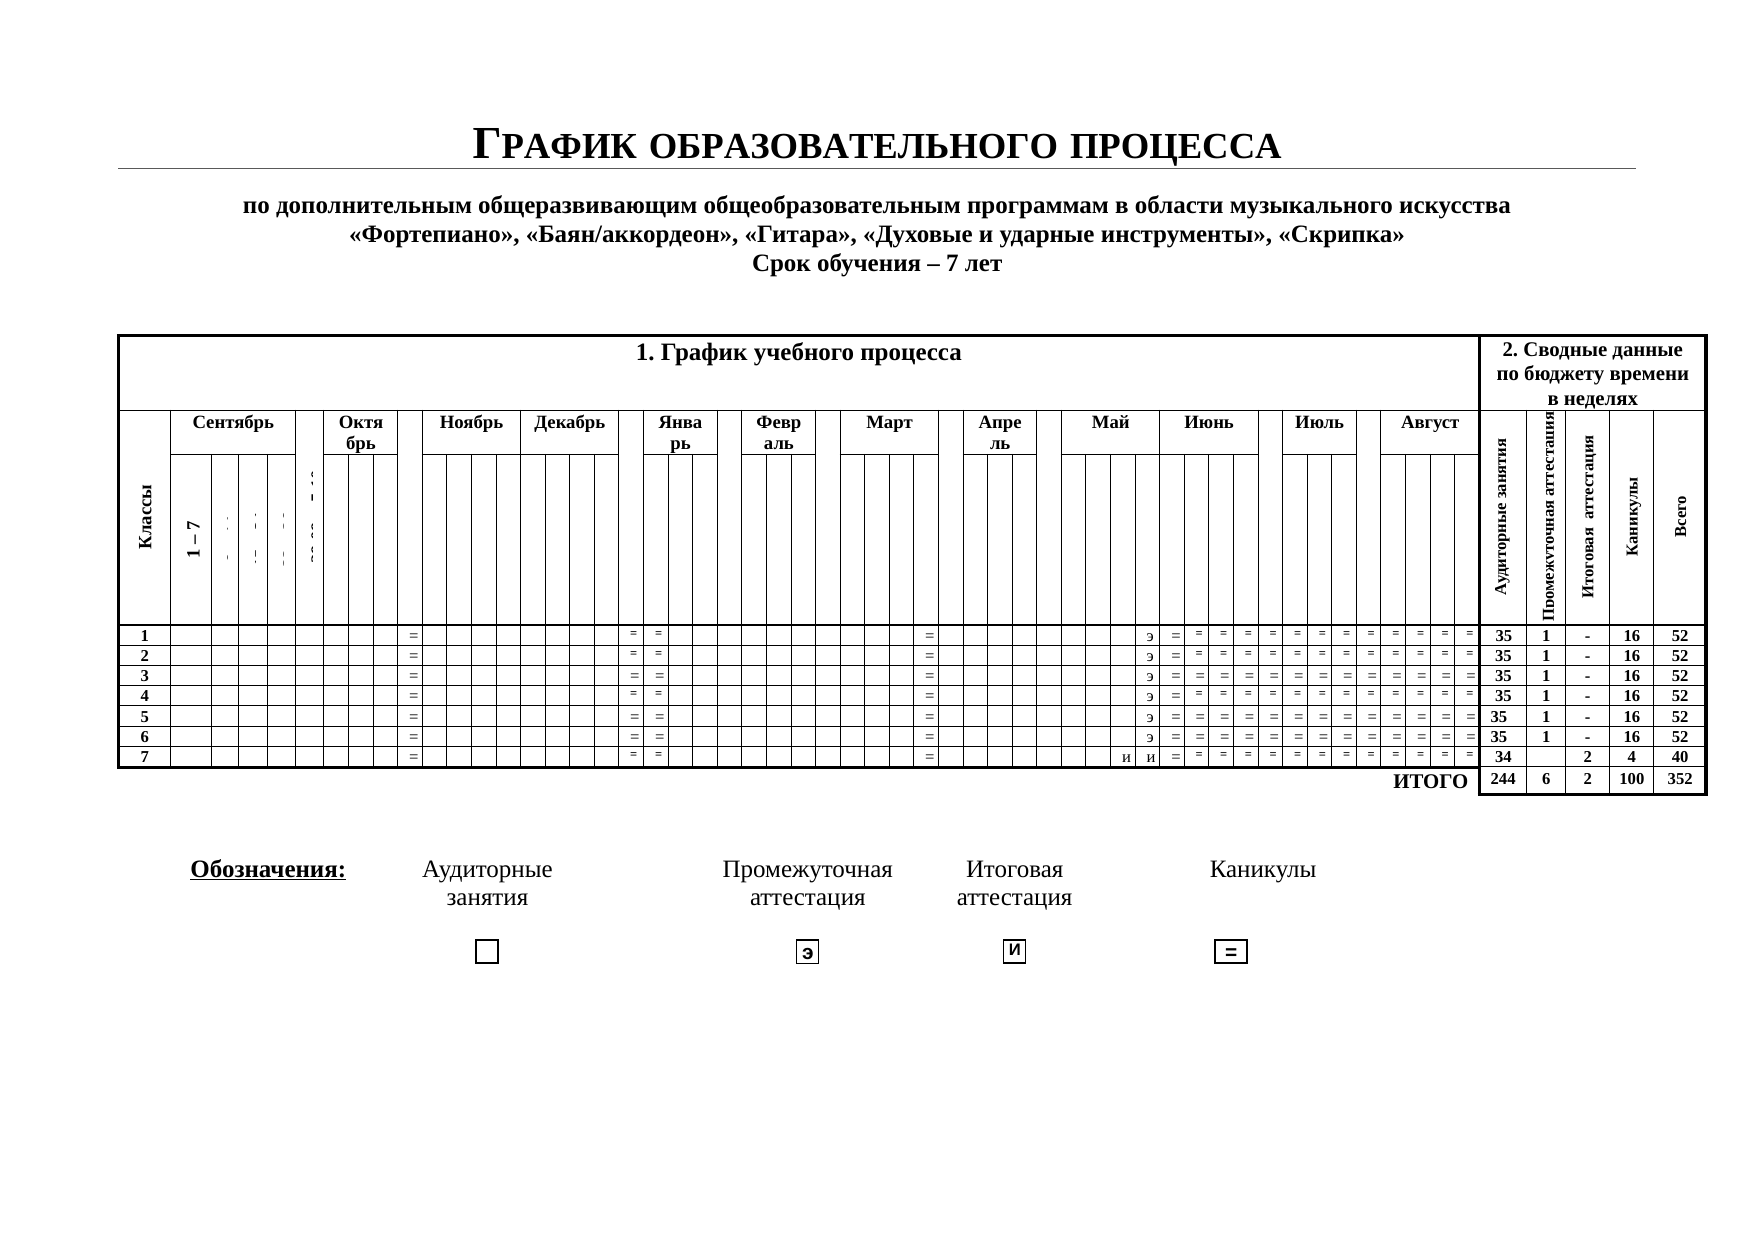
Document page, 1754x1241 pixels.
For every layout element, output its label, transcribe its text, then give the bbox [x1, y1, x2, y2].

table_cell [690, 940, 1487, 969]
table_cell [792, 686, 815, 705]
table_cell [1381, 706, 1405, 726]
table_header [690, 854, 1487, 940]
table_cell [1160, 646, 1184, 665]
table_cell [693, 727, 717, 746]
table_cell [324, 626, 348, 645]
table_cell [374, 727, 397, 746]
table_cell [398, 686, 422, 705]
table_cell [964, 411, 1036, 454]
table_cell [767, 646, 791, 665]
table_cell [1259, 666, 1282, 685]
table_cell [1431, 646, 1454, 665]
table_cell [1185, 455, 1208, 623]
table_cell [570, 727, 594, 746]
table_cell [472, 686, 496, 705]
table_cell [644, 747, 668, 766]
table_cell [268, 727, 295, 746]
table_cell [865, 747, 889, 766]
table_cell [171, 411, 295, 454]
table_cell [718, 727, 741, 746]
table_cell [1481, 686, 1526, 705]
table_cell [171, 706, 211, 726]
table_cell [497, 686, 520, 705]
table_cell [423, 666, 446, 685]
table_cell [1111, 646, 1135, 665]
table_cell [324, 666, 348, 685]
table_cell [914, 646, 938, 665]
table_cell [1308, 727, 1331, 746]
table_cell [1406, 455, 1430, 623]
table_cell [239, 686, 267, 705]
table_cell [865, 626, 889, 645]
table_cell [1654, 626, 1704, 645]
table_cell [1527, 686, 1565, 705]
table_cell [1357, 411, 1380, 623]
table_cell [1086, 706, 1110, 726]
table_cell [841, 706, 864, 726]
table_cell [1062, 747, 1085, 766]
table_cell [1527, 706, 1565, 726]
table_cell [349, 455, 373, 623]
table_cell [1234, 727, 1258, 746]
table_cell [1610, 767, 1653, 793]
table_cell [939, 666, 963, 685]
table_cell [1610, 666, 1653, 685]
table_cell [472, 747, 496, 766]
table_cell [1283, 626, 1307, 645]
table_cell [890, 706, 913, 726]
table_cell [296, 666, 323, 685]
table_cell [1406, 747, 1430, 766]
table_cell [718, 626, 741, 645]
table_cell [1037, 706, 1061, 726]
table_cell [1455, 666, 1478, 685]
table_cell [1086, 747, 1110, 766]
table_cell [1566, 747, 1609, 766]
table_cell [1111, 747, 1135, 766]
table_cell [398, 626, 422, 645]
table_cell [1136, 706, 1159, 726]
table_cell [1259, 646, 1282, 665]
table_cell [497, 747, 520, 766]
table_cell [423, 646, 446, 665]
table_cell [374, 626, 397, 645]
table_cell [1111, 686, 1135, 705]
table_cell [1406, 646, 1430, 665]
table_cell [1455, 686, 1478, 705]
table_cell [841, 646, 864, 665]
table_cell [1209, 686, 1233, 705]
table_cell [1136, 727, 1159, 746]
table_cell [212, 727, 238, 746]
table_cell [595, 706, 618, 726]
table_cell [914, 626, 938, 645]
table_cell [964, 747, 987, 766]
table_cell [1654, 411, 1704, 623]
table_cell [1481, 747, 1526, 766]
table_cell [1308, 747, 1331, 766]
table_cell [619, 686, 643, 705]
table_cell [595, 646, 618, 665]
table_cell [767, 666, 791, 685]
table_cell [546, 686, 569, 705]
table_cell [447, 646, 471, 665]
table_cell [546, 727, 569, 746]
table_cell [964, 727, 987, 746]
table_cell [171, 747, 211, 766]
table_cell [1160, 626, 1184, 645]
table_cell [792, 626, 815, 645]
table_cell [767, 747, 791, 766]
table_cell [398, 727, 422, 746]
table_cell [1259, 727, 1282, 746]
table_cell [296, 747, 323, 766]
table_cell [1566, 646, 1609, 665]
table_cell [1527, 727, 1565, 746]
text «Фортепиано», «Баян/аккордеон», «Гитара», «Духовые и ударные инструменты», «Скрипка» [118, 219, 1636, 248]
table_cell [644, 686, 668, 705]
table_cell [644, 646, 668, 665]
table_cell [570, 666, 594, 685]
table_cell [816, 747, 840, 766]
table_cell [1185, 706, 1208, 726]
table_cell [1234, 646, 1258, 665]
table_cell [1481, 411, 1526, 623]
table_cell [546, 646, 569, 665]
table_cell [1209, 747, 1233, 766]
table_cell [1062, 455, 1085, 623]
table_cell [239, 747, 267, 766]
subtitle График образовательного процесса [118, 116, 1636, 168]
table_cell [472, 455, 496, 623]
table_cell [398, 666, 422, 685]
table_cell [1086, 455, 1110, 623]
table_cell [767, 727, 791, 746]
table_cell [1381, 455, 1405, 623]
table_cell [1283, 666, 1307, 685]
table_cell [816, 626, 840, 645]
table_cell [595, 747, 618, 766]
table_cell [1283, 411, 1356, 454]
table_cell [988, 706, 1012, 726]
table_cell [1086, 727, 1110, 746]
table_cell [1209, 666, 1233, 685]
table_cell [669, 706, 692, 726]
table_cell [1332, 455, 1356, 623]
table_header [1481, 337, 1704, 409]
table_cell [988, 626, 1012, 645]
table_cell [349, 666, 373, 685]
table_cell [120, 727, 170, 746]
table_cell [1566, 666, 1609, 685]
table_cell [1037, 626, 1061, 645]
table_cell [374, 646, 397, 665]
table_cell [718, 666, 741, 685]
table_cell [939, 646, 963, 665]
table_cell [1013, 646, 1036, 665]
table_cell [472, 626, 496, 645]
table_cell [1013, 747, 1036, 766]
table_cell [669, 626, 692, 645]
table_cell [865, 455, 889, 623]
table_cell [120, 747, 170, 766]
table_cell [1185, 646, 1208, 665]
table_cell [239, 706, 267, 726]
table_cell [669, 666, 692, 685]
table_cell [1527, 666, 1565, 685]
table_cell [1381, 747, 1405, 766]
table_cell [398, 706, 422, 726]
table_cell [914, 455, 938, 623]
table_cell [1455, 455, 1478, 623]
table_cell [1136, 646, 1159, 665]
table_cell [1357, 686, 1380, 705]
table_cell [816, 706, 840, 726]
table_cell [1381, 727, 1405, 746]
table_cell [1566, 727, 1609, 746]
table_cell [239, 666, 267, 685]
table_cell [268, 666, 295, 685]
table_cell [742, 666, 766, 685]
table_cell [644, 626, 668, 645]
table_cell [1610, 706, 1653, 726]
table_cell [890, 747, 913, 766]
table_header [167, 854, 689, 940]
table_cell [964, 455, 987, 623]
text по дополнительным общеразвивающим общеобразовательным программам в области музыкального искусства [118, 190, 1636, 219]
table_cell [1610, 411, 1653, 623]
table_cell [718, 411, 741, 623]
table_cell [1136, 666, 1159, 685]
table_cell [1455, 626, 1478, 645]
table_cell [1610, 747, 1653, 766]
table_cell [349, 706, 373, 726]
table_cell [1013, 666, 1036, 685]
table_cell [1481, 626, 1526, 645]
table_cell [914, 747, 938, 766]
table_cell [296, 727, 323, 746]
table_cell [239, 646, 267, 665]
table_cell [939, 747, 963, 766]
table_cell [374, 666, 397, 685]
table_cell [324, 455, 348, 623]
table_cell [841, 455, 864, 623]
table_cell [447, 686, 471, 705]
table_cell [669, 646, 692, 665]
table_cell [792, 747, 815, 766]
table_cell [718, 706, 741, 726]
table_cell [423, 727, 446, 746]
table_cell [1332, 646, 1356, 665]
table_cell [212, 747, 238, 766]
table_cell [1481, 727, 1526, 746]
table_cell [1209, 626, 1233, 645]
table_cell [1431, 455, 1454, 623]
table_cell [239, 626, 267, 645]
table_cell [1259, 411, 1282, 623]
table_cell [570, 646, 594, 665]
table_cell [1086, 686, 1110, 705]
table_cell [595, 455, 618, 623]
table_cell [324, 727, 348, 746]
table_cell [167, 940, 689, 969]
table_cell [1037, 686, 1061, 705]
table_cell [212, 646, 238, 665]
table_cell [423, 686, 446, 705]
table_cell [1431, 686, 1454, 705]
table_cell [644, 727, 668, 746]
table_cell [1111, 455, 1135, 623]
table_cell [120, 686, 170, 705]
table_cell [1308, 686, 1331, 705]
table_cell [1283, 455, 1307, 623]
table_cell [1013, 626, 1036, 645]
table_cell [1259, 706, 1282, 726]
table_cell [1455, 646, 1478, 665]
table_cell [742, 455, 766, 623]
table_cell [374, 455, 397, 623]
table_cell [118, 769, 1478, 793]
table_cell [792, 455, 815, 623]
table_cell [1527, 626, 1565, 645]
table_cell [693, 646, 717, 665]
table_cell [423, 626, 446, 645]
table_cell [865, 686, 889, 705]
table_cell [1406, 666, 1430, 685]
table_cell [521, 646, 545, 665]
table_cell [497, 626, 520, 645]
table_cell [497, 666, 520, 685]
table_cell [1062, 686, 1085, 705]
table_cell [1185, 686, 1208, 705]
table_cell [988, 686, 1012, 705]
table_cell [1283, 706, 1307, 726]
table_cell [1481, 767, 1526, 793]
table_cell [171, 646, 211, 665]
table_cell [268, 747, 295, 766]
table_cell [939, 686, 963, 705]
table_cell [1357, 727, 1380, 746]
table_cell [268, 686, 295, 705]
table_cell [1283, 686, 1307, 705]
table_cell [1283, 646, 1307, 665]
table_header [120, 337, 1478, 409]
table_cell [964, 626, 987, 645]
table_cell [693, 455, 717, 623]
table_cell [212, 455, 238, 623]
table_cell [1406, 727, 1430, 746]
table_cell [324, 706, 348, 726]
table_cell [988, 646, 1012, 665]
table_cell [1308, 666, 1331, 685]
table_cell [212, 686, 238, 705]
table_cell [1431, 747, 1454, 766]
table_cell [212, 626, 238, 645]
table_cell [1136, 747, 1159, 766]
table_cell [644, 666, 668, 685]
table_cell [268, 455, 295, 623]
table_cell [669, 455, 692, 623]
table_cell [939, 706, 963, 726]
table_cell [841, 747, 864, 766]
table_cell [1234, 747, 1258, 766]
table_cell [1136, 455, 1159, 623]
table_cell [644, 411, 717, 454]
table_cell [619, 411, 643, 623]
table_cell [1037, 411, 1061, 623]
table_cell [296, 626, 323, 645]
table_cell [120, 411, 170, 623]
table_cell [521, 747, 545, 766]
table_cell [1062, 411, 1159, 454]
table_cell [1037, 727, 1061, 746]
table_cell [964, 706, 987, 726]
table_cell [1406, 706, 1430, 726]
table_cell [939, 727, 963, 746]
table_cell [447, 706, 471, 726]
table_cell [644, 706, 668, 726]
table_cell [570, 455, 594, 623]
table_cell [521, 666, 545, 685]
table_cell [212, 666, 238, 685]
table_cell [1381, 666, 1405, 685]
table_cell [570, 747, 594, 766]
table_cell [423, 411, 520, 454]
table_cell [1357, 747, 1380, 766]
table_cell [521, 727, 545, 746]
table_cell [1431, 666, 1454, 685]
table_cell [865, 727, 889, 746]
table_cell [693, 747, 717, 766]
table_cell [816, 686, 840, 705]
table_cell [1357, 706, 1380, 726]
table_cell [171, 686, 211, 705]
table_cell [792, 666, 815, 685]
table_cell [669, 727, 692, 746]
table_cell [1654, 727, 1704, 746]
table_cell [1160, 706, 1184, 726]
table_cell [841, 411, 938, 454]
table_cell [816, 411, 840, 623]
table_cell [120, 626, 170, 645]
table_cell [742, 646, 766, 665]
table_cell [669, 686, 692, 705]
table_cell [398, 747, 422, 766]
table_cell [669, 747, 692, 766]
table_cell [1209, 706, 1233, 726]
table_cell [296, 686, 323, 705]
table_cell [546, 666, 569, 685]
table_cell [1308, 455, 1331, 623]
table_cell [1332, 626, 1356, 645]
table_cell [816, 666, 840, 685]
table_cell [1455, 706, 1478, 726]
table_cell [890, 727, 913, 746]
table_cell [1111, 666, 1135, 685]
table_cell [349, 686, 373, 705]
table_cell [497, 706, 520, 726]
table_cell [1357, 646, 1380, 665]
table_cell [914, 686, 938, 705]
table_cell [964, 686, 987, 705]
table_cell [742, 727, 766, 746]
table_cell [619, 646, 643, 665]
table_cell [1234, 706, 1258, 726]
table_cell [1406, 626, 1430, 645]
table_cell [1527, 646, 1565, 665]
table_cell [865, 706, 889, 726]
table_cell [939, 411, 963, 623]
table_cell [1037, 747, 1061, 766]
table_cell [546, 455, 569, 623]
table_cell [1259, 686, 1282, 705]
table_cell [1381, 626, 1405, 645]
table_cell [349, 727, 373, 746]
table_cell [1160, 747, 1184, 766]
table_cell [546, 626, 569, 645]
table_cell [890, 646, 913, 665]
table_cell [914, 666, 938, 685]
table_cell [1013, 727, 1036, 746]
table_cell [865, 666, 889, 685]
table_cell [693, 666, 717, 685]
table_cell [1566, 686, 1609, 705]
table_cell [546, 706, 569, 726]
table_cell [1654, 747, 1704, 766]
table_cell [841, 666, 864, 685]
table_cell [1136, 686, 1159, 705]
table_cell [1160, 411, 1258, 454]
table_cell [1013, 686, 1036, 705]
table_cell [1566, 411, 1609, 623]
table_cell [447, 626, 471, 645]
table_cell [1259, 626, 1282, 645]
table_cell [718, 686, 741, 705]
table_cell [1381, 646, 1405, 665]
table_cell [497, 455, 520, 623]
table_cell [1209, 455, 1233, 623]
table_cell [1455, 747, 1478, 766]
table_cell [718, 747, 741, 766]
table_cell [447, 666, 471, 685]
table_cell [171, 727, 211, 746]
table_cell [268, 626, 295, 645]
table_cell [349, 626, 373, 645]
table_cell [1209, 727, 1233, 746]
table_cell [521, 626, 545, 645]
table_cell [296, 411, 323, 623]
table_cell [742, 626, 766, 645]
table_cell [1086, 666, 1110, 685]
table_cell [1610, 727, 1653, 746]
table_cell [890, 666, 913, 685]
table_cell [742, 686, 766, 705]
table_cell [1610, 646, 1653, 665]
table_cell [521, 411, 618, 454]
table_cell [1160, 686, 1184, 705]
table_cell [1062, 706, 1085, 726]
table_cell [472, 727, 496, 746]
text Срок обучения – 7 лет [118, 248, 1636, 277]
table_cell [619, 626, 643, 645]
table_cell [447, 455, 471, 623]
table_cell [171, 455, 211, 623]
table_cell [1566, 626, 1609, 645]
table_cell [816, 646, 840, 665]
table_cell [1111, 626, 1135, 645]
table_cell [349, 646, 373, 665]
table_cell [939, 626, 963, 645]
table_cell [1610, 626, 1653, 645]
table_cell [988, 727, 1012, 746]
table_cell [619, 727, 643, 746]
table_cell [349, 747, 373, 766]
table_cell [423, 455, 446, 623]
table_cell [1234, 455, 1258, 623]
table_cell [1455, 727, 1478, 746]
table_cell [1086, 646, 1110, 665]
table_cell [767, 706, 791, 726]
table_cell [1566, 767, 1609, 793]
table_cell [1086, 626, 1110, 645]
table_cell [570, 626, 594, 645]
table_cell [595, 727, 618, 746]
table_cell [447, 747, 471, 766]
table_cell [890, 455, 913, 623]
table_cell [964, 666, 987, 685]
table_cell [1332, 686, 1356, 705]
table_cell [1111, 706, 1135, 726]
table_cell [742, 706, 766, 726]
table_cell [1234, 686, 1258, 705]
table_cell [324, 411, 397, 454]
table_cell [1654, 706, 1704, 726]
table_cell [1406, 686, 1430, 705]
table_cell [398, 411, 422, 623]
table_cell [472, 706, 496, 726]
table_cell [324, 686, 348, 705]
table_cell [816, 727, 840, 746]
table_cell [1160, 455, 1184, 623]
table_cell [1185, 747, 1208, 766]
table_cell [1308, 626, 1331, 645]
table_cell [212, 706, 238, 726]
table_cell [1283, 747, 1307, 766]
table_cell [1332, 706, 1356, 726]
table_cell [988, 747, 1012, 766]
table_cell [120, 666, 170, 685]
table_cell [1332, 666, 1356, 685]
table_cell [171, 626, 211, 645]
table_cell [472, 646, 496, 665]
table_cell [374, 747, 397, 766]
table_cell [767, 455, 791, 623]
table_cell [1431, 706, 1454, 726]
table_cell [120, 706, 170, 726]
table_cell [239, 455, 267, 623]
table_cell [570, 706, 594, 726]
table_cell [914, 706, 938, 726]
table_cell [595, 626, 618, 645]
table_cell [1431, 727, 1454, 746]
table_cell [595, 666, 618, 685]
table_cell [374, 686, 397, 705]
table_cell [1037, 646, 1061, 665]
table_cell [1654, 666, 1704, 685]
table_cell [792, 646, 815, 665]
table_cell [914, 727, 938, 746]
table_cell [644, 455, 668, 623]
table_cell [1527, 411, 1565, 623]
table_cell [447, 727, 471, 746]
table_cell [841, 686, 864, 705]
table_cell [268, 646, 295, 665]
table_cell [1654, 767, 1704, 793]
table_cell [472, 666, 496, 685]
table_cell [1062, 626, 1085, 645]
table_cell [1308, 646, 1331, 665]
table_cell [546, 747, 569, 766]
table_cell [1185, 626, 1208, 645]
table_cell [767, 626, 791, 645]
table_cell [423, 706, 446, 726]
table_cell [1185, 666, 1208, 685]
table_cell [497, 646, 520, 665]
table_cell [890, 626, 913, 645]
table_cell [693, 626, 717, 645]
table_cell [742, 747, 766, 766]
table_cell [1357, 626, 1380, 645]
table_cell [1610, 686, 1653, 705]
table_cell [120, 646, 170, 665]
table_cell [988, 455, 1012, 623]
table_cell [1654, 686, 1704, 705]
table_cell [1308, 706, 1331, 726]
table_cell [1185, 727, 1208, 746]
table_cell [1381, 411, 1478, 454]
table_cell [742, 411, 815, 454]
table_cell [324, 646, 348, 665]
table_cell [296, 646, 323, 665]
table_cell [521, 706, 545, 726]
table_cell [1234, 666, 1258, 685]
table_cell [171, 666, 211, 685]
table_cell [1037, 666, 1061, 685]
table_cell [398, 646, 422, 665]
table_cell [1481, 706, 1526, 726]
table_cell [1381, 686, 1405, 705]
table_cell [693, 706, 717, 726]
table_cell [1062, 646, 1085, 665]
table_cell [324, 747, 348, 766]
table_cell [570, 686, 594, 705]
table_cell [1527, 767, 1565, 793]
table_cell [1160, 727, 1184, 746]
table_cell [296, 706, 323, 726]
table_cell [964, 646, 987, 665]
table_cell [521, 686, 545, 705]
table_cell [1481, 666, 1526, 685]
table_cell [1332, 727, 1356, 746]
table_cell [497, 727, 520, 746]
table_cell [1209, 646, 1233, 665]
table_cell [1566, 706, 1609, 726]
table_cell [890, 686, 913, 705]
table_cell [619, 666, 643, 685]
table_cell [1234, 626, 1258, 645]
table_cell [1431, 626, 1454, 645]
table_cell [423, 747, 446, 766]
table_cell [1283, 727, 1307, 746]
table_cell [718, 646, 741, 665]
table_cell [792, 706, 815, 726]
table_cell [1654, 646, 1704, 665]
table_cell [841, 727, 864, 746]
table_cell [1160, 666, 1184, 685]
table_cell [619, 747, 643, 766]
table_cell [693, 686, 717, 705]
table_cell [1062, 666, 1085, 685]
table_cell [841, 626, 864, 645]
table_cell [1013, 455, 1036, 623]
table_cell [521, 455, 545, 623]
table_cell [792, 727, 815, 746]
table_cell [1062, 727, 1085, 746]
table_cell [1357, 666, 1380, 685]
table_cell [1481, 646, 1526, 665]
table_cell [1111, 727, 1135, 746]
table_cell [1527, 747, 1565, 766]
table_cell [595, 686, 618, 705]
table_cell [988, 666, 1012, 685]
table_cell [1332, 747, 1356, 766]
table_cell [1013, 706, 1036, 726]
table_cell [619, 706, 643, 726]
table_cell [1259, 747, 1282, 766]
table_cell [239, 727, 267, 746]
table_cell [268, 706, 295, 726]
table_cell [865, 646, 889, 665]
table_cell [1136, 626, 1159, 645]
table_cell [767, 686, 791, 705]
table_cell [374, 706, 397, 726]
